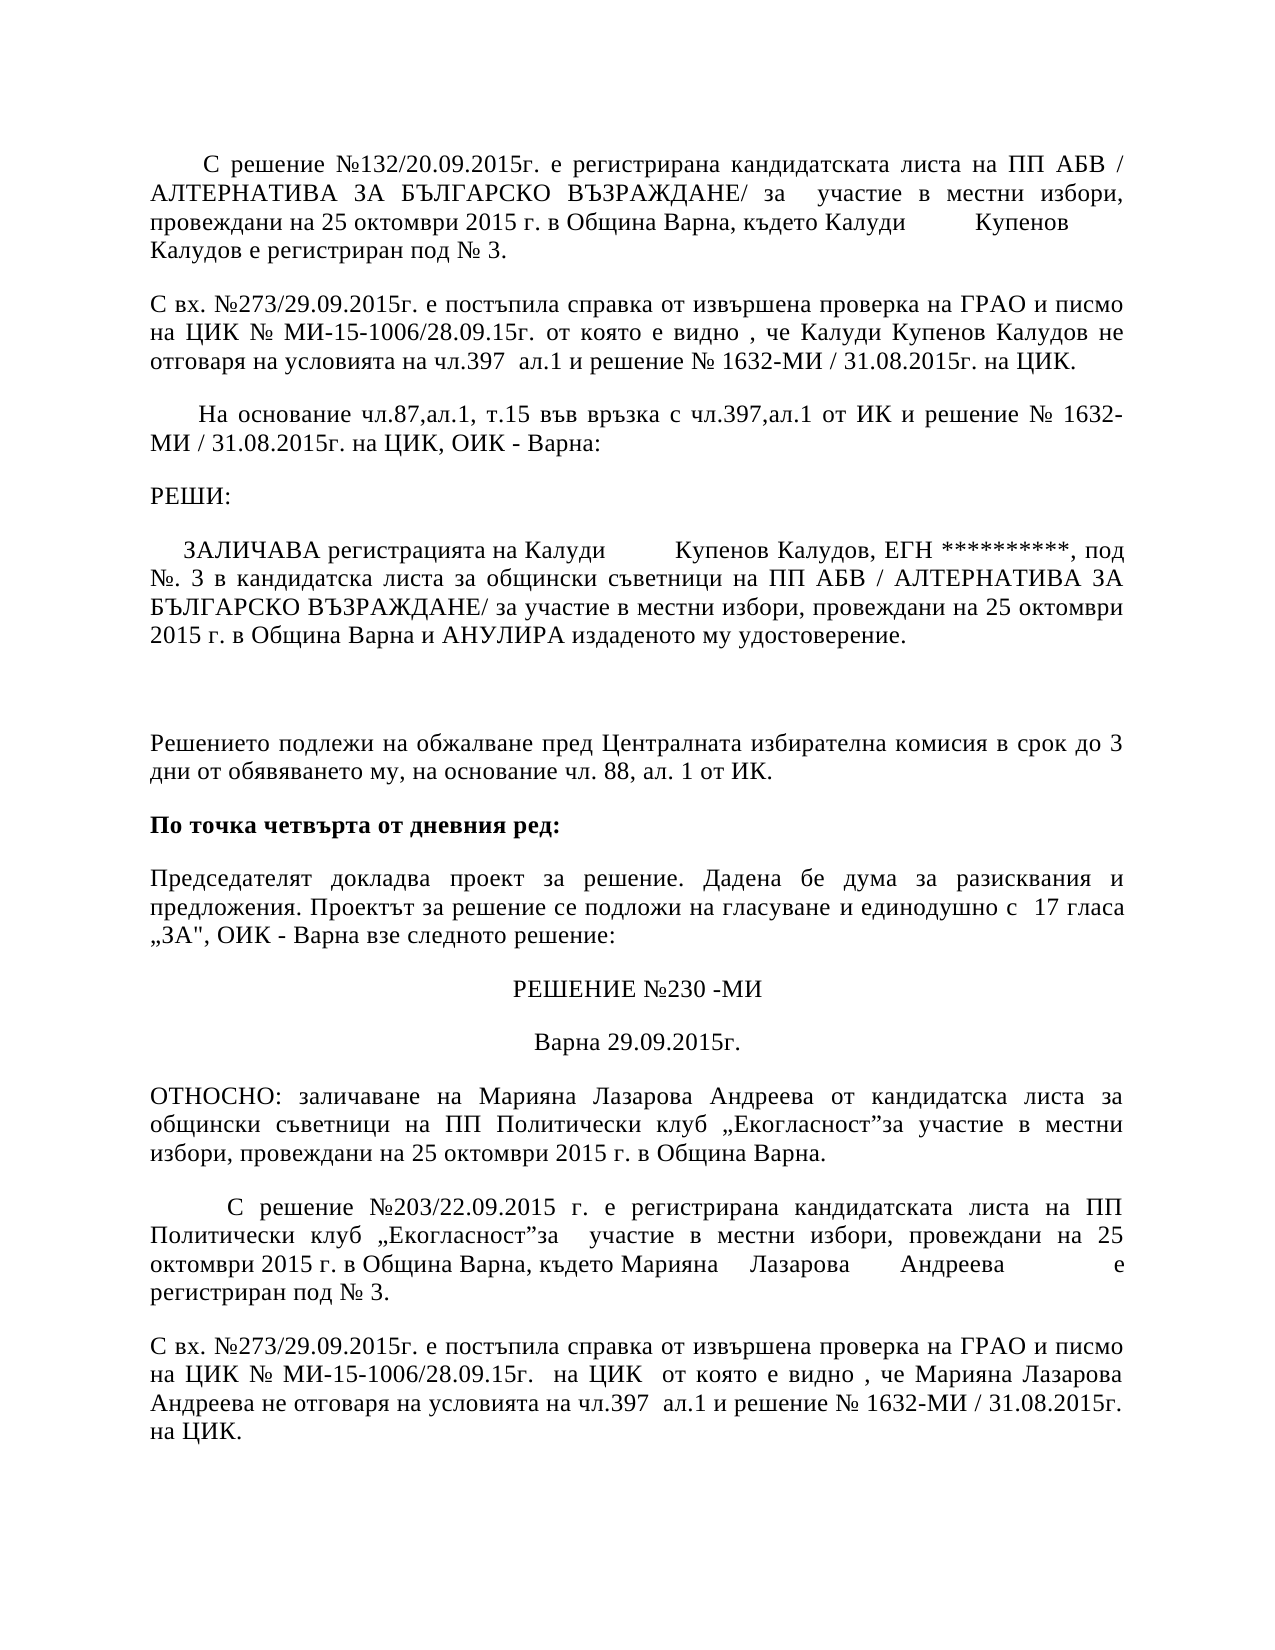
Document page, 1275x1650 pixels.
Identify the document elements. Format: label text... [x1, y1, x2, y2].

text С вх. №273/29.09.2015г. е постъпила справка от извършена проверка на ГРАО и писмо на ЦИК № МИ-15-1006/28.09.15г. на ЦИК от която е видно , че Марияна Лазарова Андреева не отговаря на условията на чл.397 ал.1 и решение № 1632-МИ / 31.08.2015г. на ЦИК. [150, 1331, 1125, 1445]
text Варна 29.09.2015г. [150, 1028, 1125, 1056]
text Председателят докладва проект за решение. Дадена бе дума за разисквания и предложения. Проектът за решение се подложи на гласуване и единодушно с 17 гласа „ЗА", ОИК - Варна взе следното решение: [150, 864, 1125, 949]
text С решение №132/20.09.2015г. е регистрирана кандидатскaта листa на ПП АБВ / АЛТЕРНАТИВА ЗА БЪЛГАРСКО ВЪЗРАЖДАНЕ/ за участие в местни избори, провеждани на 25 октомври 2015 г. в Община Варна, където Калуди Купенов Калудов е регистриран под № 3. [150, 150, 1125, 264]
text С решение №203/22.09.2015 г. е регистрирана кандидатскaта листa на ПП Политически клуб „Екогласност”за участие в местни избори, провеждани на 25 октомври 2015 г. в Община Варна, където Марияна Лазарова Андреева е регистриран под № 3. [150, 1192, 1125, 1306]
text РЕШИ: [150, 482, 1125, 510]
text ЗАЛИЧАВА регистрацията на Калуди Купенов Калудов, ЕГН **********, под №. 3 в кандидатска листa за общински съветници на ПП АБВ / АЛТЕРНАТИВА ЗА БЪЛГАРСКО ВЪЗРАЖДАНЕ/ за участие в местни избори, провеждани на 25 октомври 2015 г. в Община Варна и АНУЛИРА издаденото му удостоверение. [150, 535, 1125, 649]
text По точка четвърта от дневния ред: [150, 810, 1125, 839]
text Решението подлежи на обжалване пред Централната избирателна комисия в срок до 3 дни от обявяването му, на основание чл. 88, ал. 1 от ИК. [150, 728, 1125, 785]
text РЕШЕНИЕ №230 -МИ [150, 974, 1125, 1003]
text На основание чл.87,ал.1, т.15 във връзка с чл.397,ал.1 от ИК и решение № 1632-МИ / 31.08.2015г. на ЦИК, ОИК - Варна: [150, 400, 1125, 457]
text ОТНОСНО: заличаване на Марияна Лазарова Андреева от кандидатска листa за общински съветници на ПП Политически клуб „Екогласност”за участие в местни избори, провеждани на 25 октомври 2015 г. в Община Варна. [150, 1081, 1125, 1167]
text С вх. №273/29.09.2015г. е постъпила справка от извършена проверка на ГРАО и писмо на ЦИК № МИ-15-1006/28.09.15г. от която е видно , че Калуди Купенов Калудов не отговаря на условията на чл.397 ал.1 и решение № 1632-МИ / 31.08.2015г. на ЦИК. [150, 289, 1125, 375]
